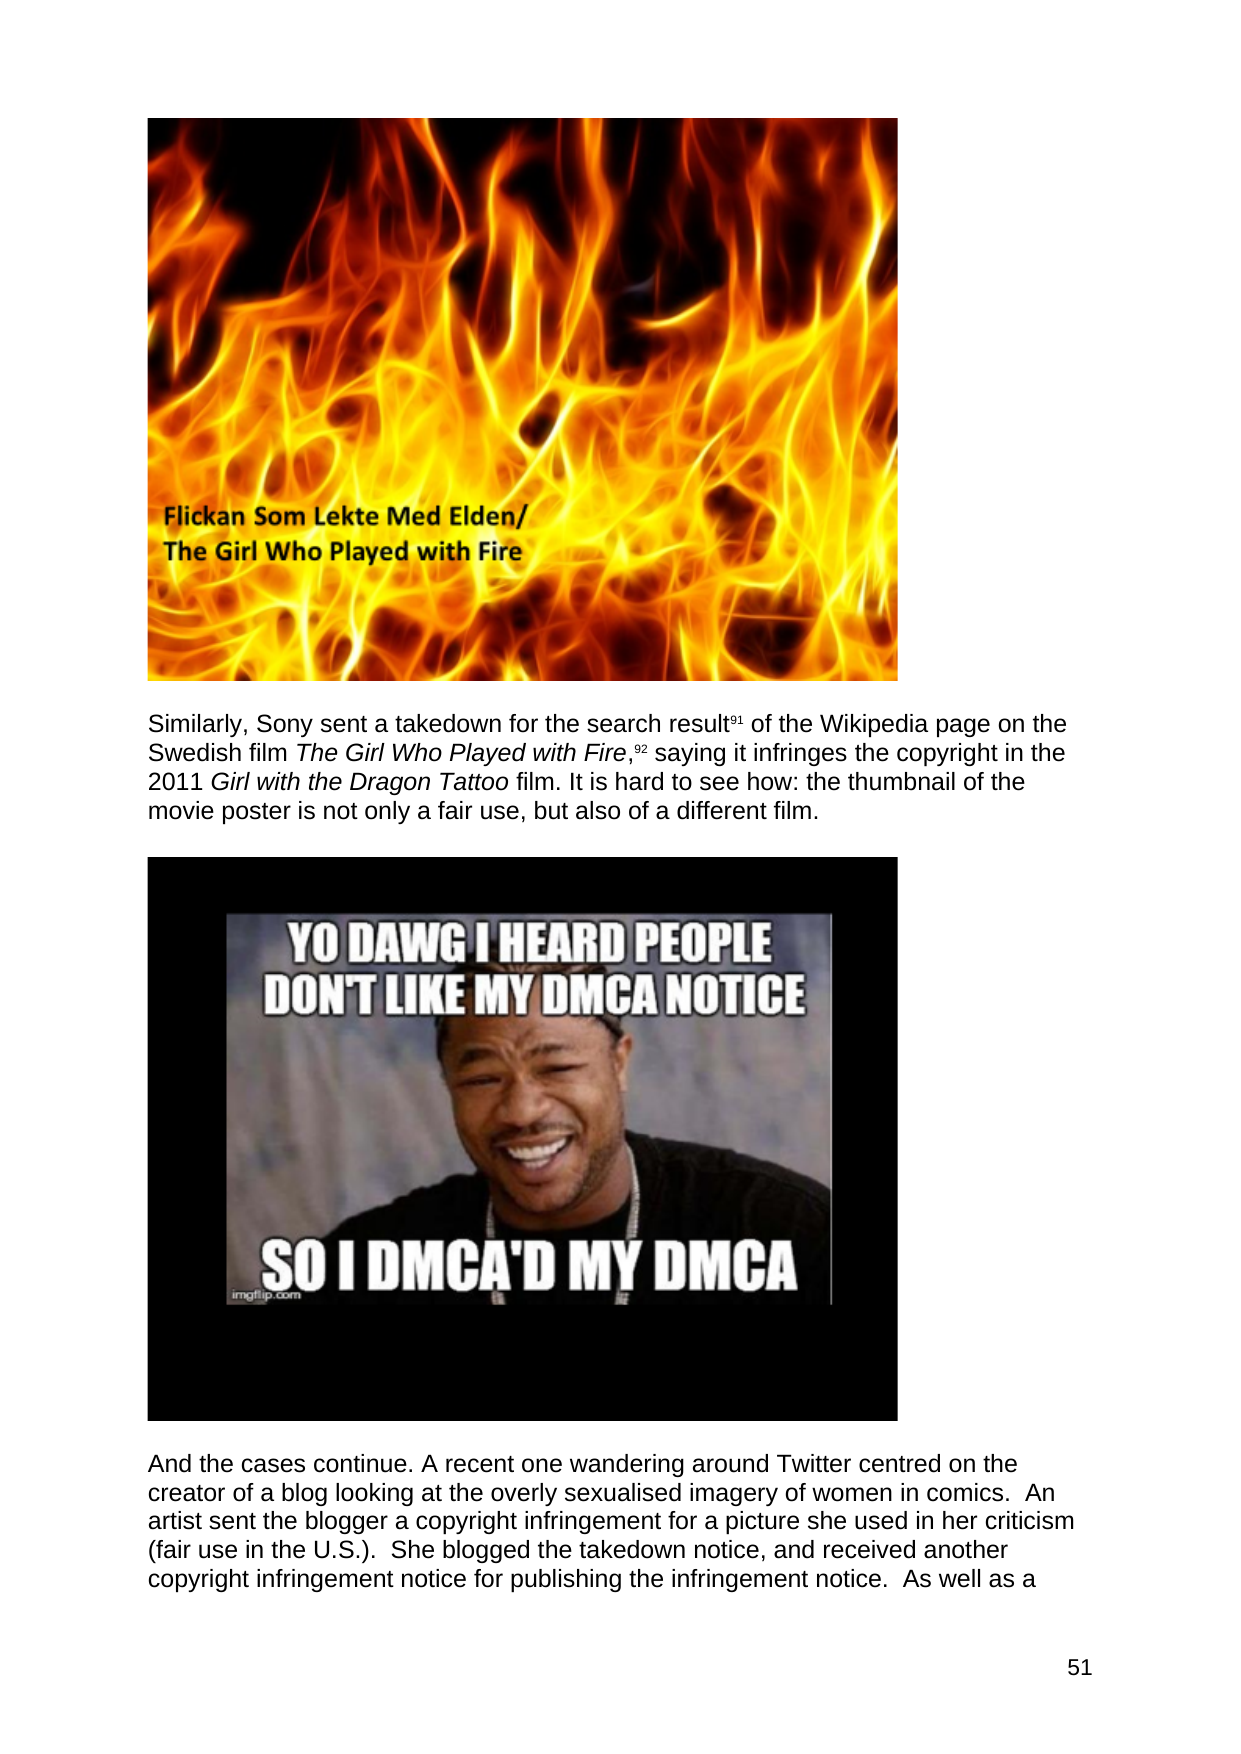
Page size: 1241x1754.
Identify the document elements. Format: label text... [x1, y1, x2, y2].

picture [147, 857, 898, 1421]
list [148, 1449, 1092, 1593]
picture [147, 118, 898, 681]
list Similarly, Sony sent a takedown for the search result of the Wikipedia page on the Swedish film The Girl Who Played with Fire, saying it infringes the copyright in the 2011 Girl with the Dragon Tattoo film. It is hard to see how: the thumbnail of the movie poster is not only a fair use, but also of a different film. [148, 709, 1092, 824]
